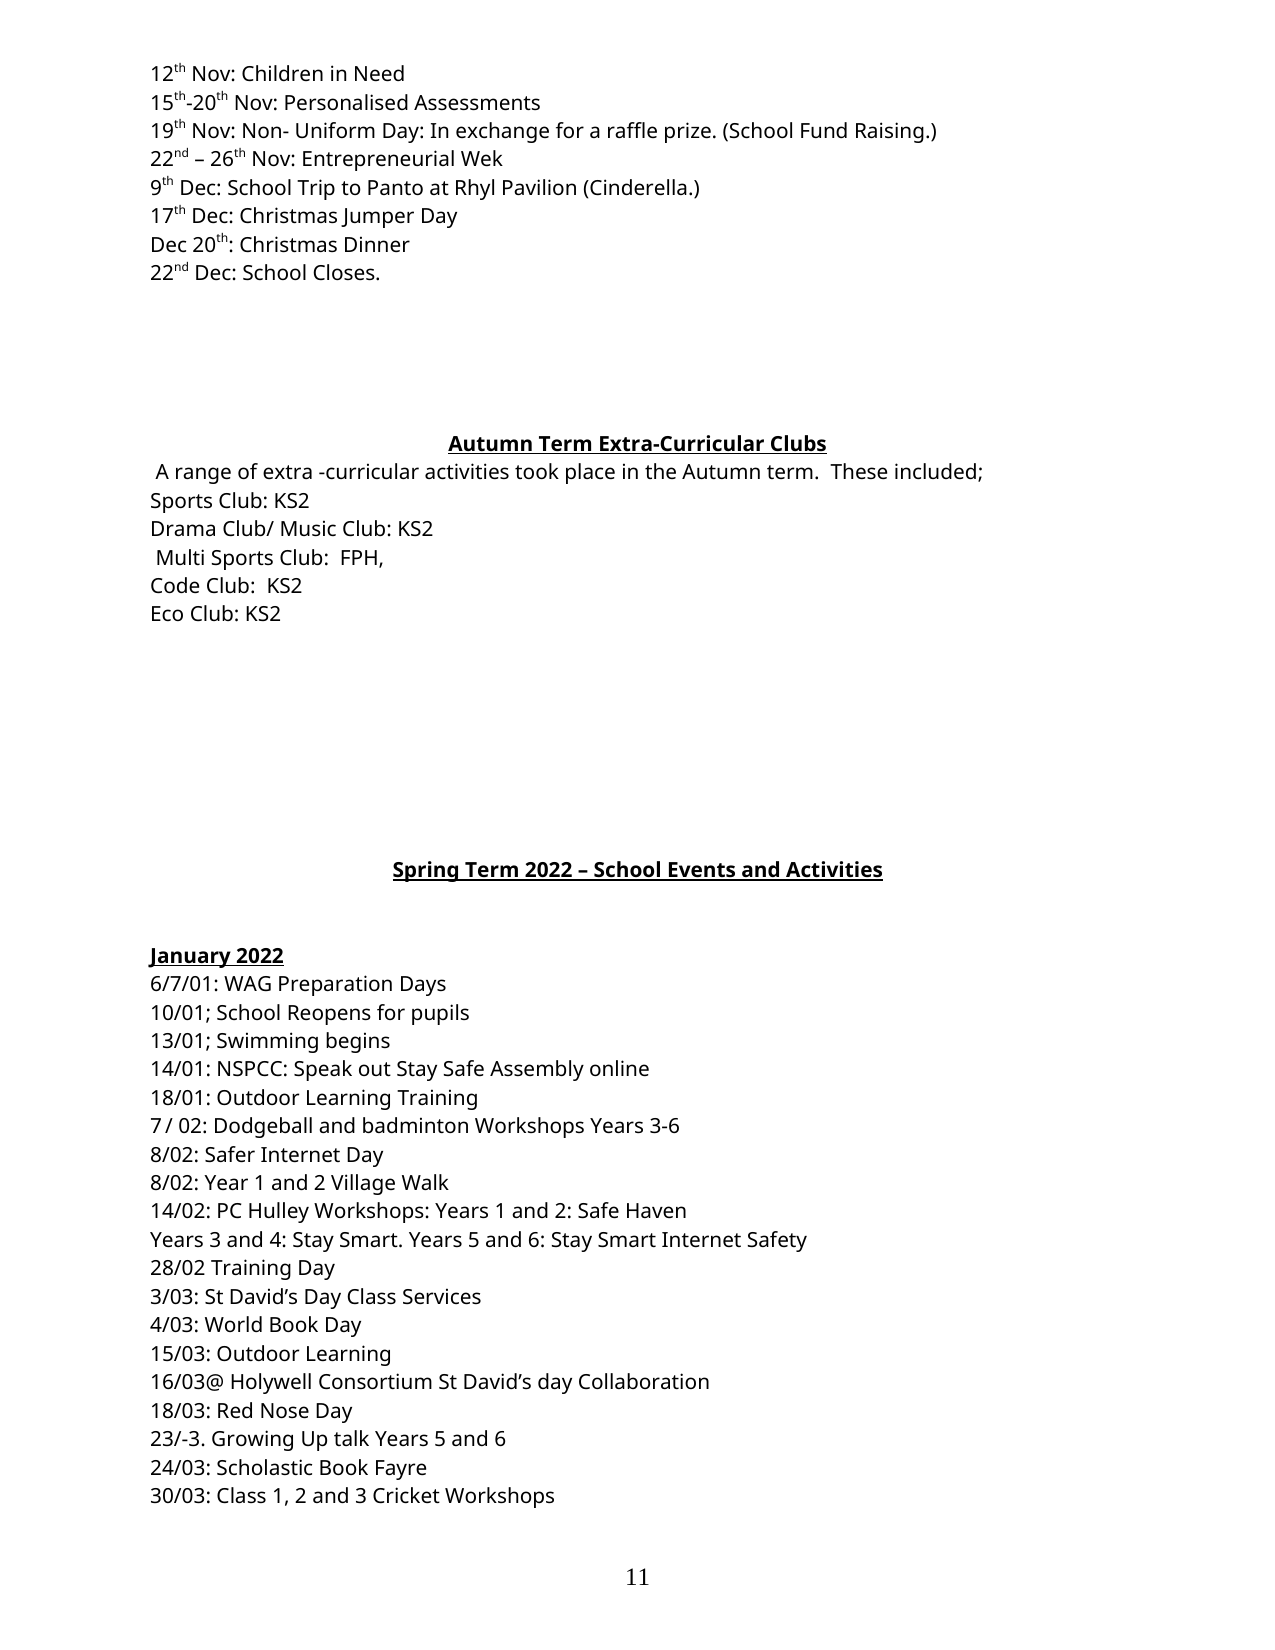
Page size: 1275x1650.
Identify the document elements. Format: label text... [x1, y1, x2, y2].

text 23/-3. Growing Up talk Years 5 and 6 [150, 1424, 1125, 1453]
text Sports Club: KS2 [150, 486, 1125, 514]
text Years 3 and 4: Stay Smart. Years 5 and 6: Stay Smart Internet Safety [150, 1225, 1125, 1253]
text 17th Dec: Christmas Jumper Day [150, 201, 1125, 230]
text 24/03: Scholastic Book Fayre [150, 1453, 1125, 1481]
text 18/03: Red Nose Day [150, 1396, 1125, 1424]
text 8/02: Safer Internet Day [150, 1140, 1125, 1168]
text 12th Nov: Children in Need [150, 59, 1125, 88]
text 22nd Dec: School Closes. [150, 258, 1125, 287]
text 16/03@ Holywell Consortium St David’s day Collaboration [150, 1367, 1125, 1396]
text Code Club: KS2 [150, 571, 1125, 599]
text Dec 20th: Christmas Dinner [150, 230, 1125, 258]
text 30/03: Class 1, 2 and 3 Cricket Workshops [150, 1481, 1125, 1509]
text 8/02: Year 1 and 2 Village Walk [150, 1168, 1125, 1197]
text 28/02 Training Day [150, 1253, 1125, 1282]
text 3/03: St David’s Day Class Services [150, 1282, 1125, 1310]
text 15th-20th Nov: Personalised Assessments [150, 88, 1125, 116]
text A range of extra -curricular activities took place in the Autumn term. These included; [150, 457, 1125, 486]
text 6/7/01: WAG Preparation Days [150, 969, 1125, 998]
text Multi Sports Club: FPH, [150, 543, 1125, 571]
text Spring Term 2022 – School Events and Activities [150, 855, 1125, 884]
text Eco Club: KS2 [150, 599, 1125, 628]
text 15/03: Outdoor Learning [150, 1339, 1125, 1367]
text Drama Club/ Music Club: KS2 [150, 514, 1125, 543]
text Autumn Term Extra-Curricular Clubs [150, 429, 1125, 457]
text 14/01: NSPCC: Speak out Stay Safe Assembly online [150, 1054, 1125, 1083]
text 13/01; Swimming begins [150, 1026, 1125, 1054]
text 7 / 02: Dodgeball and badminton Workshops Years 3-6 [150, 1111, 1125, 1140]
text 14/02: PC Hulley Workshops: Years 1 and 2: Safe Haven [150, 1197, 1125, 1225]
text 10/01; School Reopens for pupils [150, 998, 1125, 1026]
text 9th Dec: School Trip to Panto at Rhyl Pavilion (Cinderella.) [150, 173, 1125, 201]
text 22nd – 26th Nov: Entrepreneurial Wek [150, 144, 1125, 173]
text 19th Nov: Non- Uniform Day: In exchange for a raffle prize. (School Fund Raising.) [150, 116, 1125, 144]
text 18/01: Outdoor Learning Training [150, 1083, 1125, 1111]
text 4/03: World Book Day [150, 1310, 1125, 1339]
text January 2022 [150, 941, 1125, 969]
